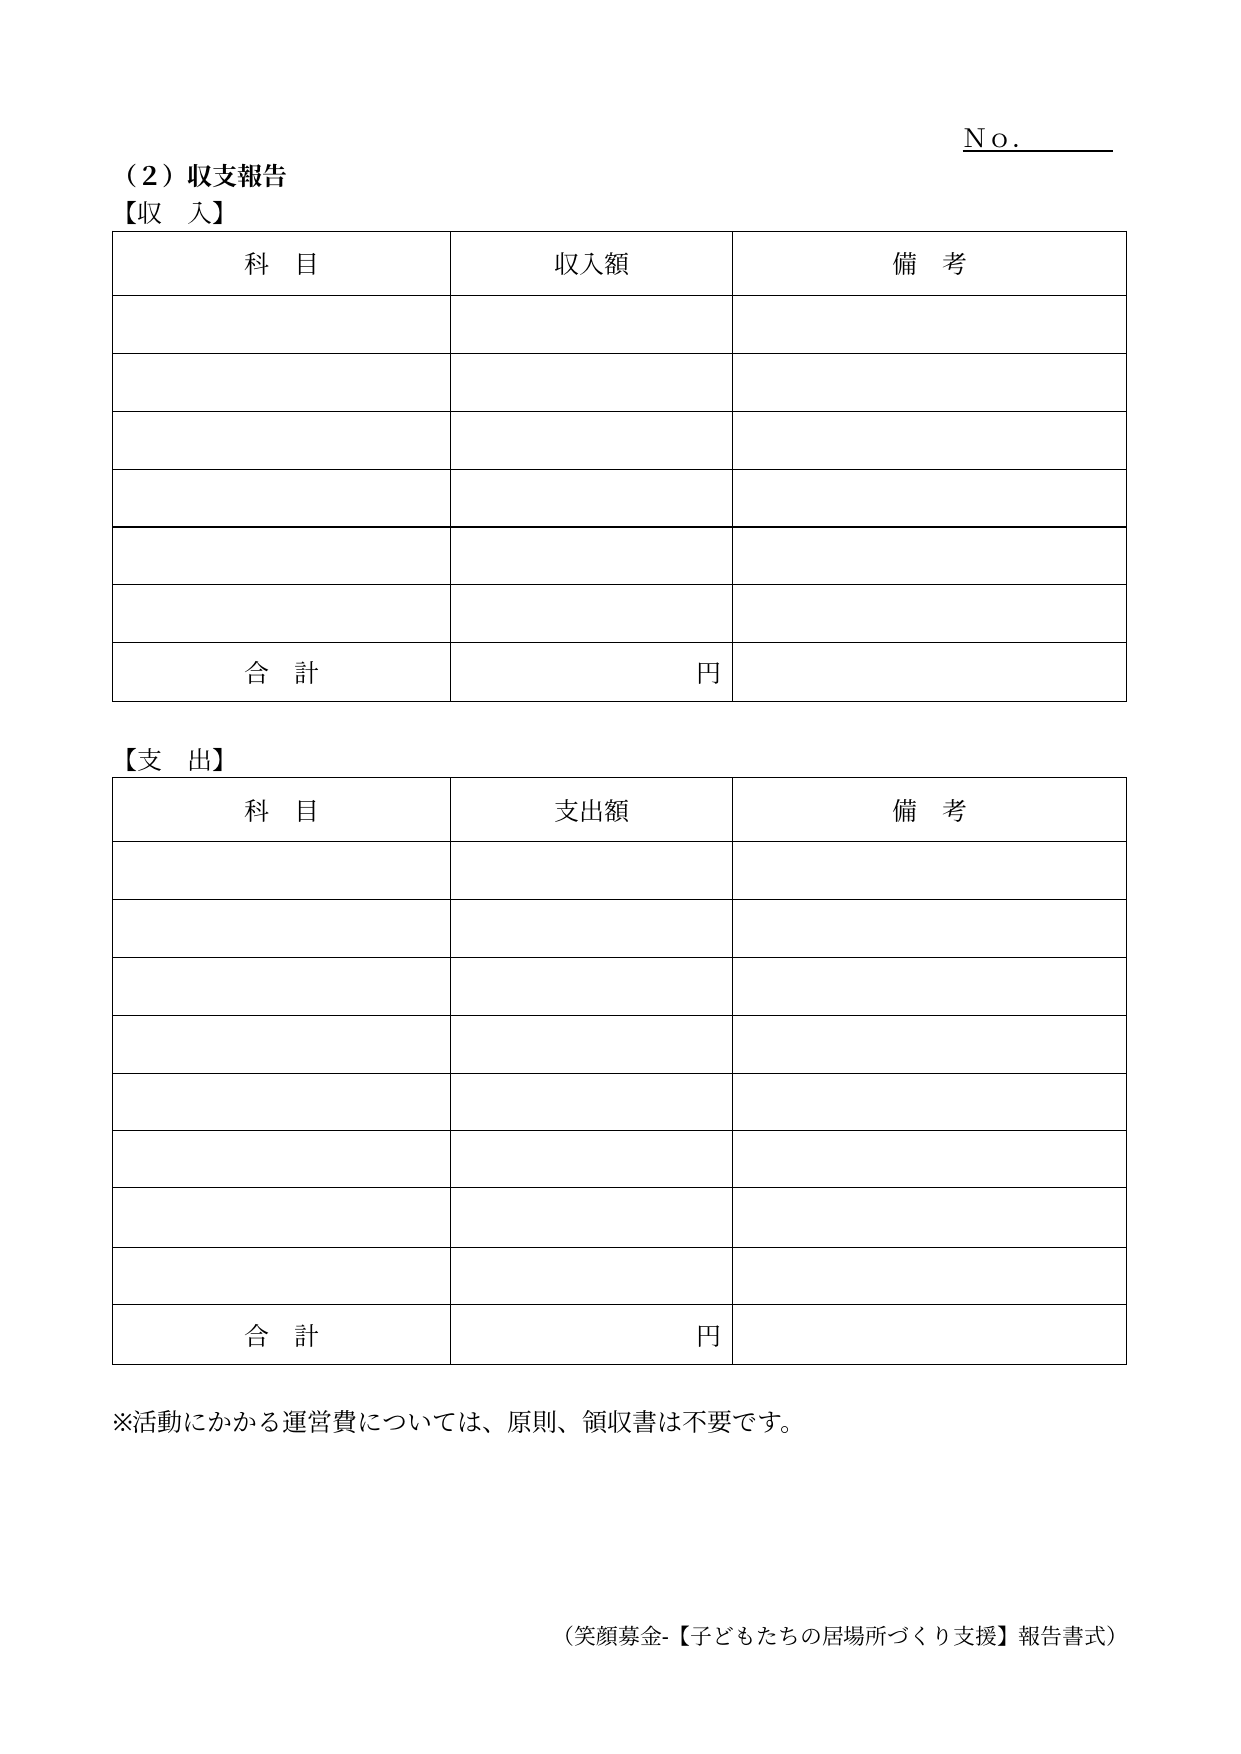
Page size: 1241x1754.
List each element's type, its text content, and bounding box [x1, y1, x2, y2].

table_cell [451, 470, 732, 526]
table_cell [113, 1074, 450, 1130]
table_cell [451, 585, 732, 642]
table_cell 合 計 [113, 643, 450, 701]
table_cell [733, 296, 1126, 352]
table_cell [733, 1188, 1126, 1247]
table_cell 合 計 [113, 1305, 450, 1363]
table_cell [733, 1074, 1126, 1130]
table_cell [733, 643, 1126, 701]
table_cell [451, 1248, 732, 1304]
table_cell [451, 1016, 732, 1073]
table_header 備 考 [733, 778, 1126, 841]
table_cell [733, 412, 1126, 468]
table_cell [451, 1131, 732, 1187]
table_cell [451, 1188, 732, 1247]
table_cell [733, 1131, 1126, 1187]
table_header 科 目 [113, 232, 450, 295]
table_cell [733, 585, 1126, 642]
table_cell [113, 842, 450, 899]
text ※活動にかかる運営費については、原則、領収書は不要です。 [112, 1402, 1128, 1439]
table_cell [733, 900, 1126, 957]
text Ｎｏ． [112, 118, 1128, 156]
table_cell [451, 354, 732, 411]
table_cell [451, 296, 732, 352]
table_header 備 考 [733, 232, 1126, 295]
text 【支 出】 [112, 739, 1128, 777]
table_cell 円 [451, 1305, 732, 1363]
table_cell [113, 528, 450, 584]
table_cell 円 [451, 643, 732, 701]
table_cell [451, 528, 732, 584]
table_cell [451, 1074, 732, 1130]
text （２）収支報告 [112, 156, 1128, 193]
table_cell [451, 958, 732, 1015]
table_cell [113, 354, 450, 411]
table_cell [113, 1248, 450, 1304]
table_cell [113, 958, 450, 1015]
table_cell [451, 842, 732, 899]
table_cell [113, 585, 450, 642]
table_header 支出額 [451, 778, 732, 841]
table_header 収入額 [451, 232, 732, 295]
table_cell [733, 354, 1126, 411]
table_cell [733, 1016, 1126, 1073]
table_cell [733, 842, 1126, 899]
table_cell [733, 1305, 1126, 1363]
table_cell [113, 1188, 450, 1247]
text 【収 入】 [112, 193, 1128, 231]
table_cell [733, 1248, 1126, 1304]
table_cell [113, 1016, 450, 1073]
table_cell [113, 1131, 450, 1187]
table_cell [733, 470, 1126, 526]
table_cell [733, 528, 1126, 584]
table_cell [733, 958, 1126, 1015]
table_cell [113, 412, 450, 468]
table_cell [451, 412, 732, 468]
table_header 科 目 [113, 778, 450, 841]
table_cell [113, 296, 450, 352]
table_cell [113, 900, 450, 957]
table_cell [451, 900, 732, 957]
table_cell [113, 470, 450, 526]
